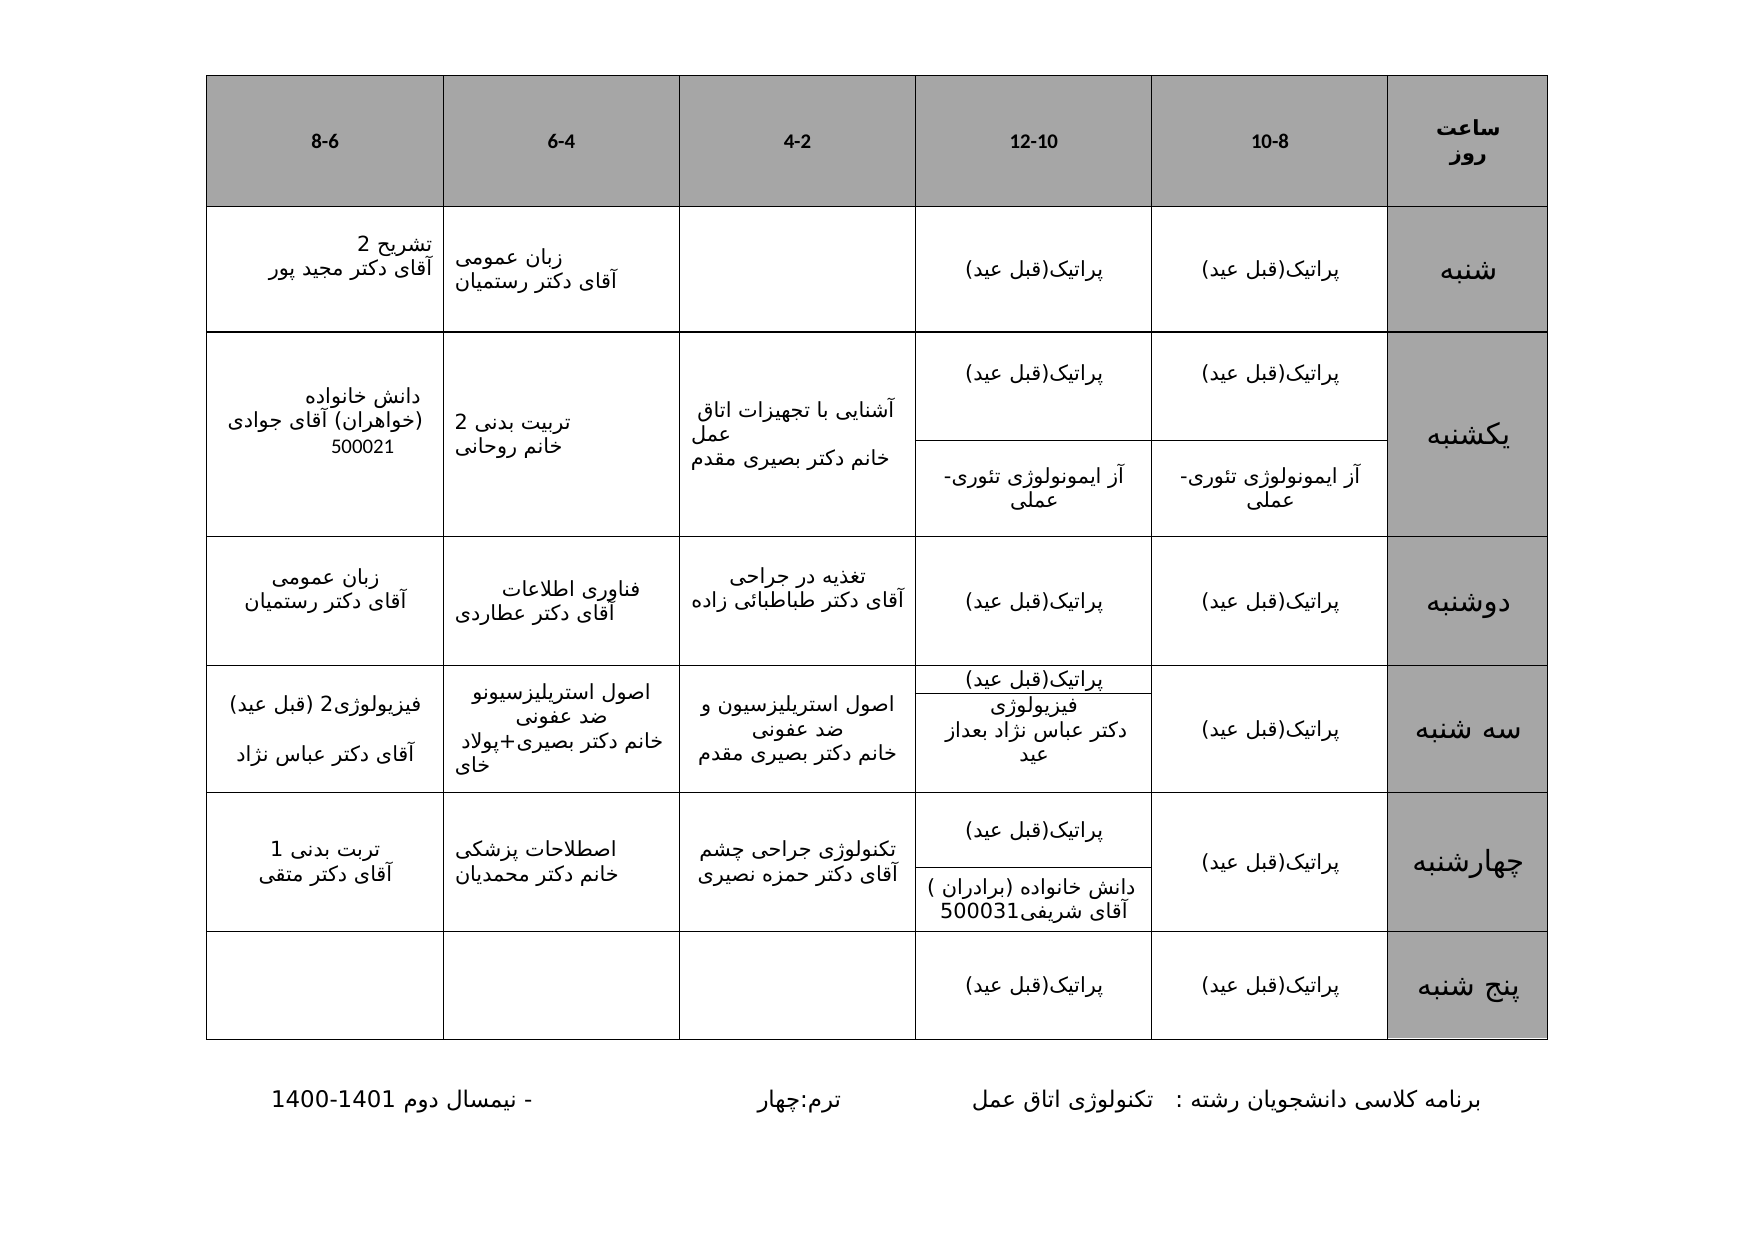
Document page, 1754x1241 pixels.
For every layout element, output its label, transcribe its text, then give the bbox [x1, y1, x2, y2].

table_cell اصول استریلیزسیون و ضد عفونی خانم دکتر بصیری مقدم [680, 666, 915, 792]
table_header ساعت روز [1388, 76, 1547, 206]
table_cell شنبه [1388, 207, 1547, 331]
table_cell تشریح 2 آقای دکتر مجید پور [207, 207, 443, 331]
table_cell اصول استریلیزسیونو ضد عفونی خانم دکتر بصیری+پولاد خای [444, 666, 679, 792]
table_cell سه شنبه [1388, 666, 1547, 792]
table_cell پنج شنبه [1388, 932, 1547, 1038]
table_cell [680, 932, 915, 1038]
table_cell دانش خانواده (خواهران) آقای جوادی 500021 [207, 333, 443, 536]
table_cell پراتیک(قبل عید) [916, 932, 1151, 1038]
table_cell پراتیک(قبل عید) [916, 537, 1151, 665]
table_cell آز ایمونولوژی تئوری- عملی [916, 441, 1151, 536]
table_cell پراتیک(قبل عید) [1152, 333, 1387, 440]
table_cell فناوری اطلاعات آقای دکتر عطاردی [444, 537, 679, 665]
table_cell پراتیک(قبل عید) [916, 793, 1151, 867]
table_header 8-6 [207, 76, 443, 206]
table_header 12-10 [916, 76, 1151, 206]
table_cell پراتیک(قبل عید) [1152, 932, 1387, 1038]
table_cell یکشنبه [1388, 333, 1547, 536]
table_cell اصطلاحات پزشکی خانم دکتر محمدیان [444, 793, 679, 931]
table_header 4-2 [680, 76, 915, 206]
table_header 6-4 [444, 76, 679, 206]
table_cell پراتیک(قبل عید) [1152, 207, 1387, 331]
table_cell پراتیک(قبل عید) [1152, 666, 1387, 792]
table_cell فیزیولوژی دکتر عباس نژاد بعداز عید [916, 694, 1151, 792]
table_cell پراتیک(قبل عید) [1152, 793, 1387, 931]
table_cell [444, 932, 679, 1038]
table_cell چهارشنبه [1388, 793, 1547, 931]
table_cell تغذیه در جراحی آقای دکتر طباطبائی زاده [680, 537, 915, 665]
table_header 10-8 [1152, 76, 1387, 206]
table_cell پراتیک(قبل عید) [916, 666, 1151, 692]
table_cell [680, 207, 915, 331]
table_cell زبان عمومی آقای دکتر رستمیان [444, 207, 679, 331]
table_cell تربت بدنی 1 آقای دکتر متقی [207, 793, 443, 931]
table_cell پراتیک(قبل عید) [916, 333, 1151, 440]
text برنامه کلاسی دانشجویان رشته : تکنولوژی اتاق عمل ترم:چهار - نیمسال دوم 1401-1400 [75, 1086, 1679, 1113]
table_cell آز ایمونولوژی تئوری- عملی [1152, 441, 1387, 536]
table_cell زبان عمومی آقای دکتر رستمیان [207, 537, 443, 665]
table_cell پراتیک(قبل عید) [1152, 537, 1387, 665]
table_cell تربیت بدنی 2 خانم روحانی [444, 333, 679, 536]
table_cell [207, 932, 443, 1038]
table_cell دانش خانواده (برادران ) آقای شریفی500031 [916, 868, 1151, 931]
table_cell تکنولوژی جراحی چشم آقای دکتر حمزه نصیری [680, 793, 915, 931]
table_cell دوشنبه [1388, 537, 1547, 665]
table_cell پراتیک(قبل عید) [916, 207, 1151, 331]
table_cell فیزیولوژی2 (قبل عید) آقای دکتر عباس نژاد [207, 666, 443, 792]
table_cell آشنایی با تجهیزات اتاق عمل خانم دکتر بصیری مقدم [680, 333, 915, 536]
